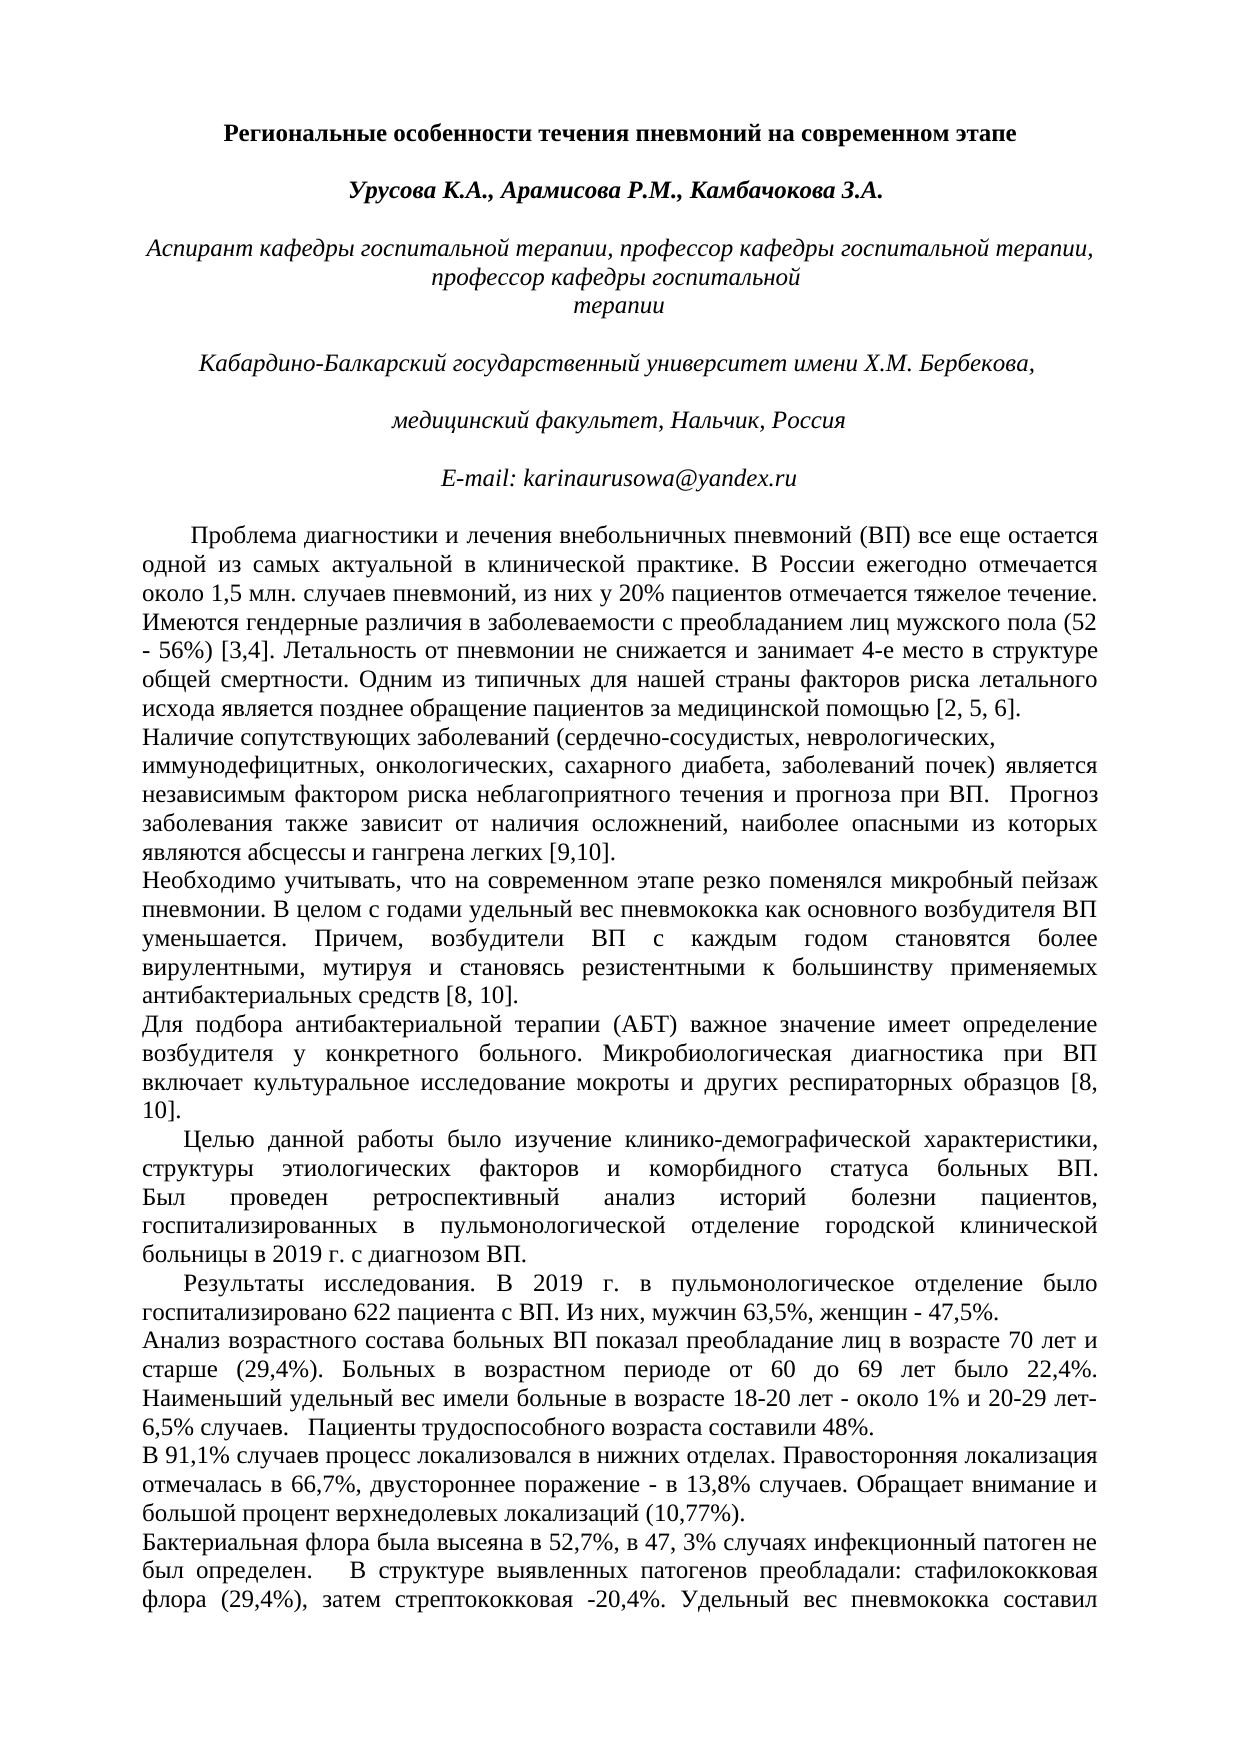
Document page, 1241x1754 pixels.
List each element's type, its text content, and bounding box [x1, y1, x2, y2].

text Для подбора антибактериальной терапии (АБТ) важное значение имеет определение возбудителя у конкретного больного. Микробиологическая диагностика при ВП включает культуральное исследование мокроты и других респираторных образцов [8, 10]. [142, 1009, 1098, 1124]
text Аспирант кафедры госпитальной терапии, профессор кафедры госпитальной терапии, профессор кафедры госпитальной терапии Кабардино-Балкарский государственный университет имени Х.М. Бербекова, медицинский факультет, Нальчик, Россия [142, 233, 1098, 463]
text Необходимо учитывать, что на современном этапе резко поменялся микробный пейзаж пневмонии. В целом с годами удельный вес пневмококка как основного возбудителя ВП уменьшается. Причем, возбудители ВП с каждым годом становятся более вирулентными, мутируя и становясь резистентными к большинству применяемых антибактериальных средств [8, 10]. [142, 866, 1098, 1009]
text Анализ возрастного состава больных ВП показал преобладание лиц в возрасте 70 лет и старше (29,4%). Больных в возрастном периоде от 60 до 69 лет было 22,4%. Наименьший удельный вес имели больные в возрасте 18-20 лет - около 1% и 20-29 лет- 6,5% случаев. Пациенты трудоспособного возраста составили 48%. [142, 1326, 1098, 1441]
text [142, 1527, 1098, 1613]
text Урусова К.А., Арамисова Р.М., Камбачокова З.А. [142, 147, 1098, 233]
text Наличие сопутствующих заболеваний (сердечно-сосудистых, неврологических, иммунодефицитных, онкологических, сахарного диабета, заболеваний почек) является независимым фактором риска неблагоприятного течения и прогноза при ВП. Прогноз заболевания также зависит от наличия осложнений, наиболее опасными из которых являются абсцессы и гангрена легких [9,10]. [142, 722, 1098, 866]
text E-mail: karinaurusowa@yandex.ru [142, 463, 1098, 521]
text Результаты исследования. В 2019 г. в пульмонологическое отделение было госпитализировано 622 пациента с ВП. Из них, мужчин 63,5%, женщин - 47,5%. [142, 1268, 1098, 1326]
text В 91,1% случаев процесс локализовался в нижних отделах. Правосторонняя локализация отмечалась в 66,7%, двустороннее поражение - в 13,8% случаев. Обращает внимание и большой процент верхнедолевых локализаций (10,77%). [142, 1441, 1098, 1527]
text Целью данной работы было изучение клинико-демографической характеристики, структуры этиологических факторов и коморбидного статуса больных ВП. Был проведен ретроспективный анализ историй болезни пациентов, госпитализированных в пульмонологической отделение городской клинической больницы в 2019 г. с диагнозом ВП. [142, 1124, 1098, 1268]
text Проблема диагностики и лечения внебольничных пневмоний (ВП) все еще остается одной из самых актуальной в клинической практике. В России ежегодно отмечается около 1,5 млн. случаев пневмоний, из них у 20% пациентов отмечается тяжелое течение. Имеются гендерные различия в заболеваемости с преобладанием лиц мужского пола (52 - 56%) [3,4]. Летальность от пневмонии не снижается и занимает 4-е место в структуре общей смертности. Одним из типичных для нашей страны факторов риска летального исхода является позднее обращение пациентов за медицинской помощью [2, 5, 6]. [142, 521, 1098, 722]
text Региональные особенности течения пневмоний на современном этапе [142, 118, 1098, 147]
